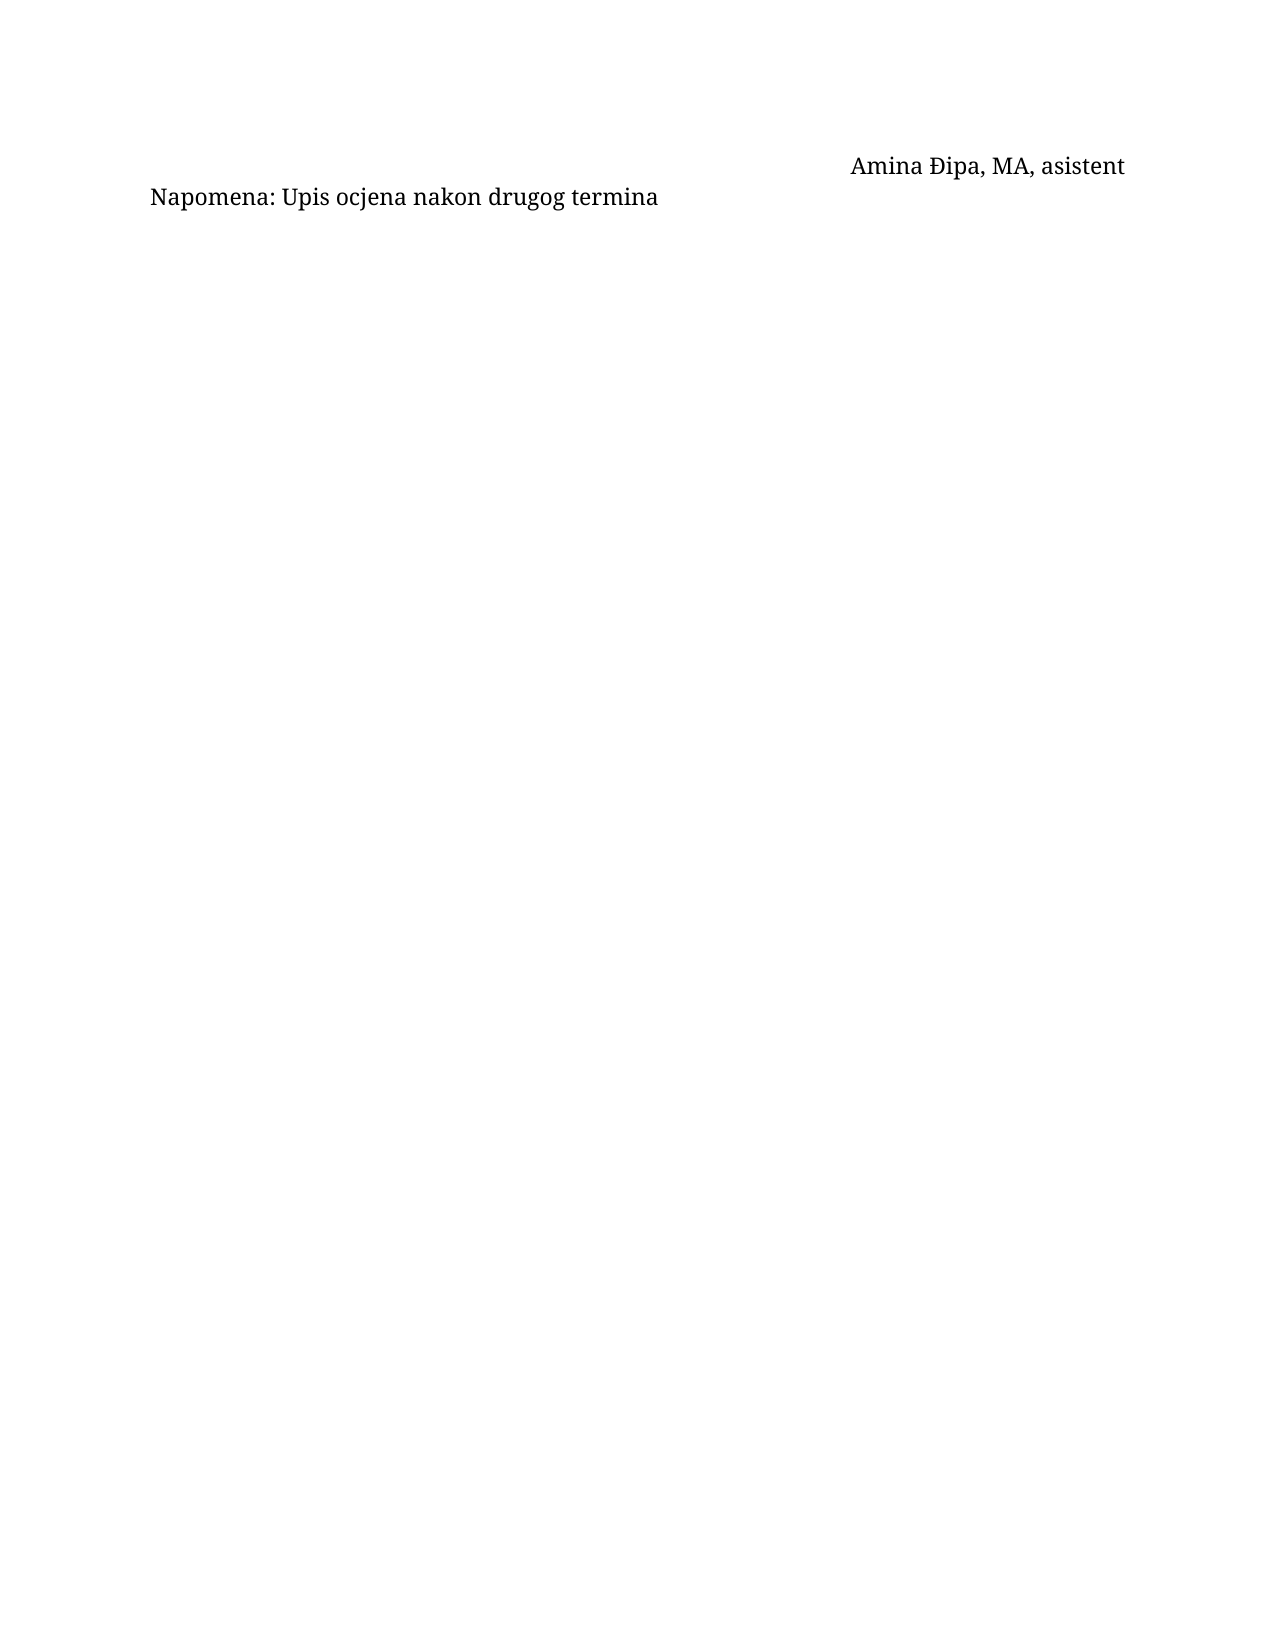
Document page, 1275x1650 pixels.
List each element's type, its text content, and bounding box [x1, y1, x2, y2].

text Napomena: Upis ocjena nakon drugog termina [150, 181, 1125, 212]
text Amina Đipa, MA, asistent [150, 150, 1125, 181]
